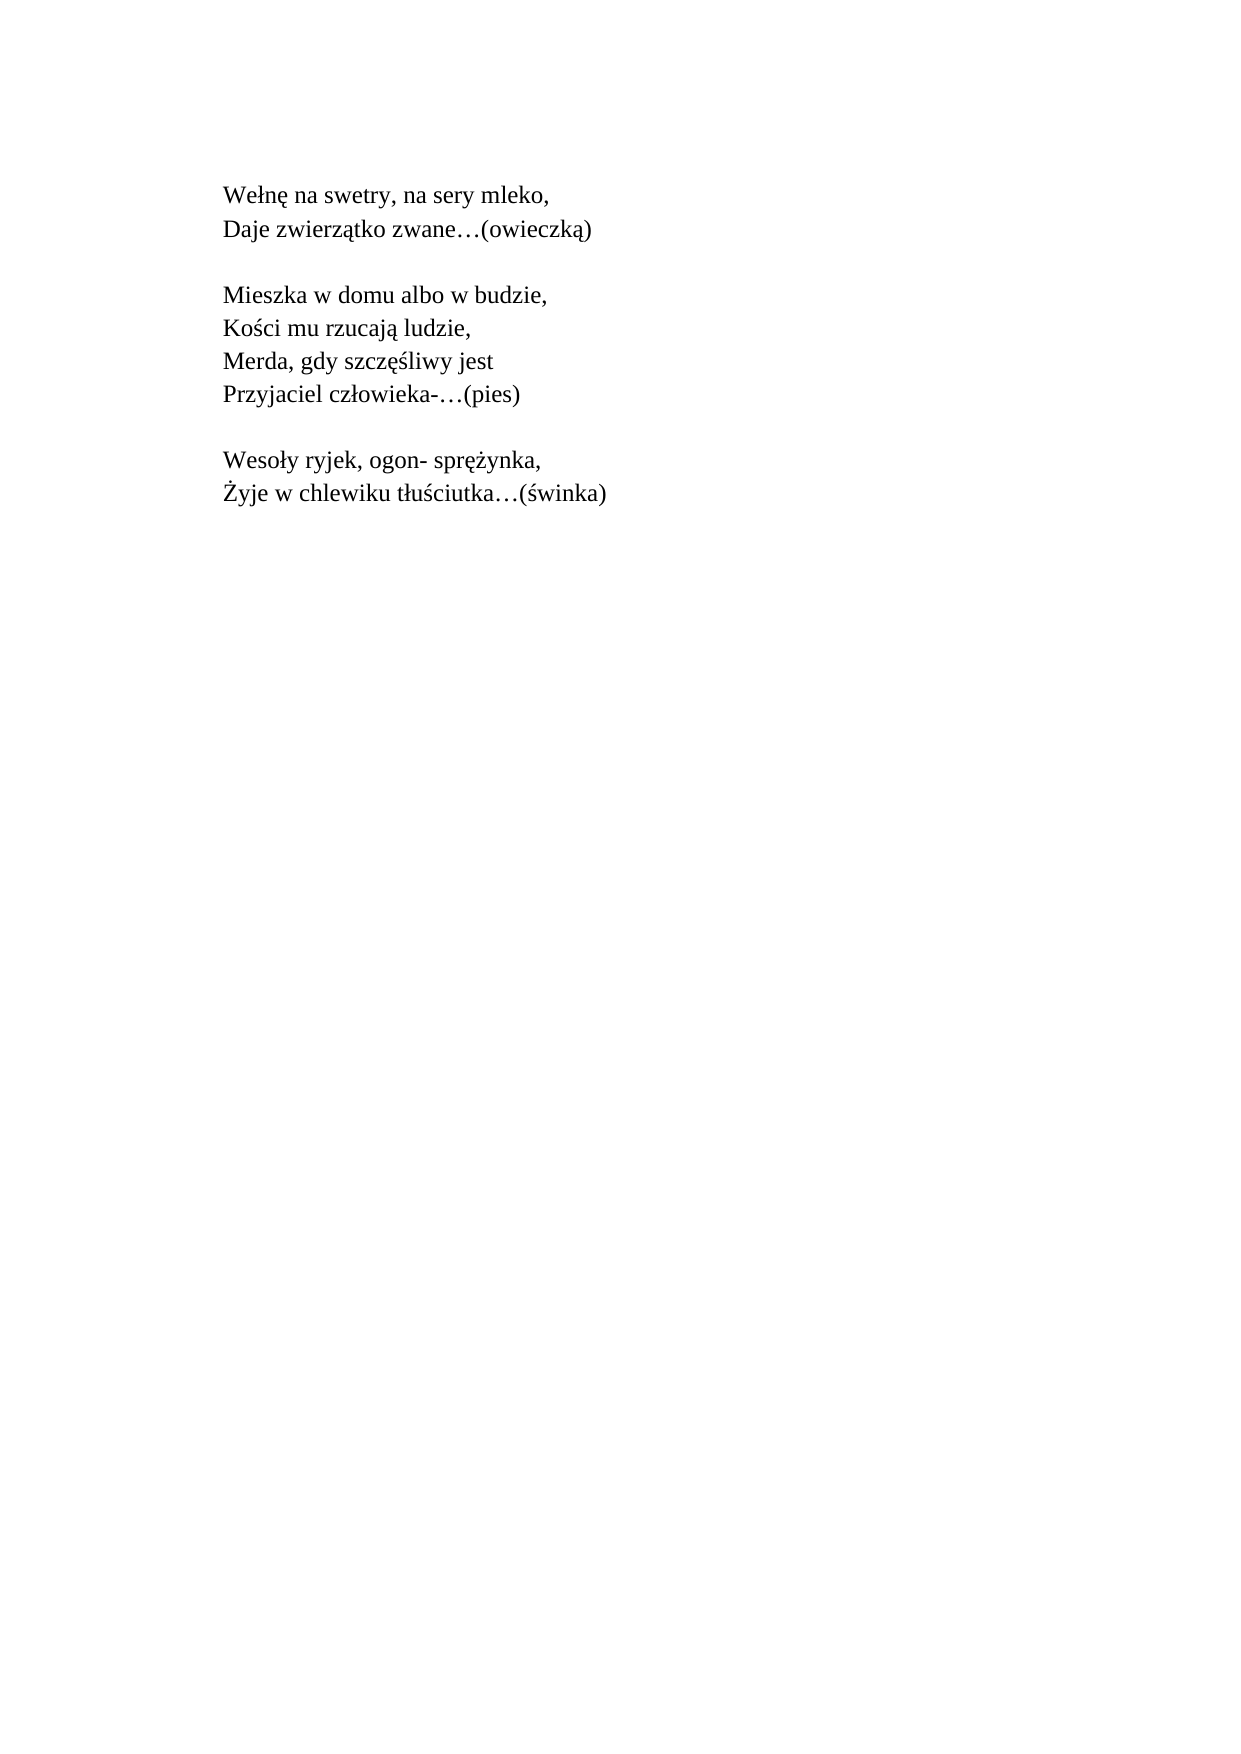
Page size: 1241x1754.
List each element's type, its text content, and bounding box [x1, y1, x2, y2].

list Wełnę na swetry, na sery mleko, [223, 181, 1093, 209]
list Merda, gdy szczęśliwy jest [223, 346, 1093, 374]
list Mieszka w domu albo w budzie, [223, 280, 1093, 308]
list Kości mu rzucają ludzie, [223, 313, 1093, 341]
list Żyje w chlewiku tłuściutka…(świnka) [223, 478, 1093, 507]
list Przyjaciel człowieka-…(pies) [223, 379, 1093, 407]
list Wesoły ryjek, ogon- sprężynka, [223, 445, 1093, 473]
list Daje zwierzątko zwane…(owieczką) [223, 214, 1093, 242]
